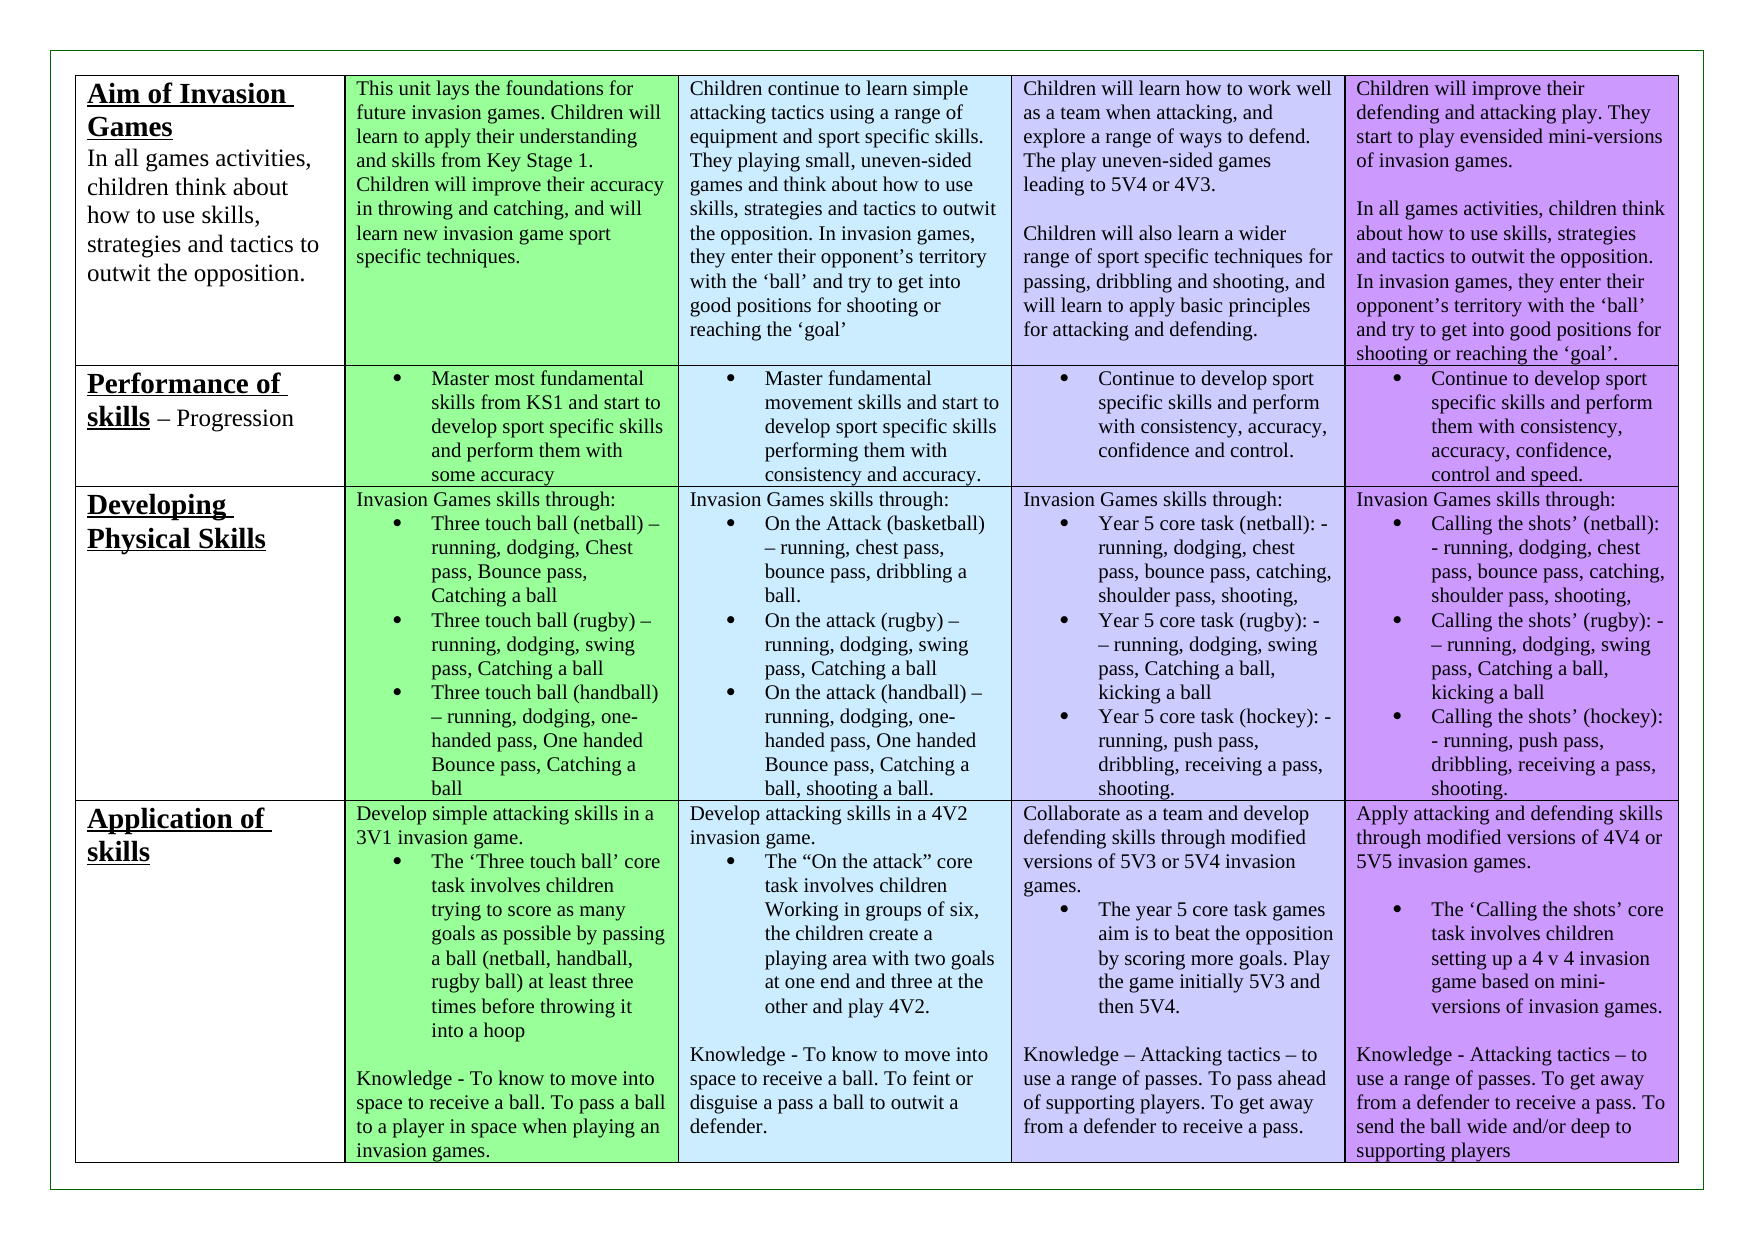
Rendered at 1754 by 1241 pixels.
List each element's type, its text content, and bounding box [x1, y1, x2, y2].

table_cell Invasion Games skills through: Year 5 core task (netball): - running, dodging, chest pass, bounce pass, catching, shoulder pass, shooting, Year 5 core task (rugby): - – running, dodging, swing pass, Catching a ball, kicking a ball Year 5 core task (hockey): - running, push pass, dribbling, receiving a pass, shooting. [1012, 487, 1344, 800]
table_cell Children will learn how to work well as a team when attacking, and explore a range of ways to defend. The play uneven-sided games leading to 5V4 or 4V3. Children will also learn a wider range of sport specific techniques for passing, dribbling and shooting, and will learn to apply basic principles for attacking and defending. [1012, 76, 1344, 365]
table_cell Developing Physical Skills [76, 487, 344, 800]
table_cell Aim of Invasion Games In all games activities, children think about how to use skills, strategies and tactics to outwit the opposition. [76, 76, 344, 365]
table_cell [1012, 801, 1344, 1162]
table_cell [679, 801, 1011, 1162]
table_cell Invasion Games skills through: Three touch ball (netball) – running, dodging, Chest pass, Bounce pass, Catching a ball Three touch ball (rugby) – running, dodging, swing pass, Catching a ball Three touch ball (handball) – running, dodging, one-handed pass, One handed Bounce pass, Catching a ball [346, 487, 678, 800]
table_cell Invasion Games skills through: On the Attack (basketball) – running, chest pass, bounce pass, dribbling a ball. On the attack (rugby) – running, dodging, swing pass, Catching a ball On the attack (handball) – running, dodging, one-handed pass, One handed Bounce pass, Catching a ball, shooting a ball. [679, 487, 1011, 800]
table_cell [76, 801, 344, 1162]
table_cell Invasion Games skills through: Calling the shots’ (netball): - running, dodging, chest pass, bounce pass, catching, shoulder pass, shooting, Calling the shots’ (rugby): - – running, dodging, swing pass, Catching a ball, kicking a ball Calling the shots’ (hockey): - running, push pass, dribbling, receiving a pass, shooting. [1346, 487, 1678, 800]
table_cell Continue to develop sport specific skills and perform them with consistency, accuracy, confidence, control and speed. [1346, 366, 1678, 486]
table_cell Master fundamental movement skills and start to develop sport specific skills performing them with consistency and accuracy. [679, 366, 1011, 486]
table_cell Children will improve their defending and attacking play. They start to play evensided mini-versions of invasion games. In all games activities, children think about how to use skills, strategies and tactics to outwit the opposition. In invasion games, they enter their opponent’s territory with the ‘ball’ and try to get into good positions for shooting or reaching the ‘goal’. [1346, 76, 1678, 365]
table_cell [346, 801, 678, 1162]
table_cell Continue to develop sport specific skills and perform with consistency, accuracy, confidence and control. [1012, 366, 1344, 486]
table_cell Children continue to learn simple attacking tactics using a range of equipment and sport specific skills. They playing small, uneven-sided games and think about how to use skills, strategies and tactics to outwit the opposition. In invasion games, they enter their opponent’s territory with the ‘ball’ and try to get into good positions for shooting or reaching the ‘goal’ [679, 76, 1011, 365]
table_cell This unit lays the foundations for future invasion games. Children will learn to apply their understanding and skills from Key Stage 1. Children will improve their accuracy in throwing and catching, and will learn new invasion game sport specific techniques. [346, 76, 678, 365]
table_cell Performance of skills – Progression [76, 366, 344, 486]
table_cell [1346, 801, 1678, 1162]
table_cell Master most fundamental skills from KS1 and start to develop sport specific skills and perform them with some accuracy [346, 366, 678, 486]
